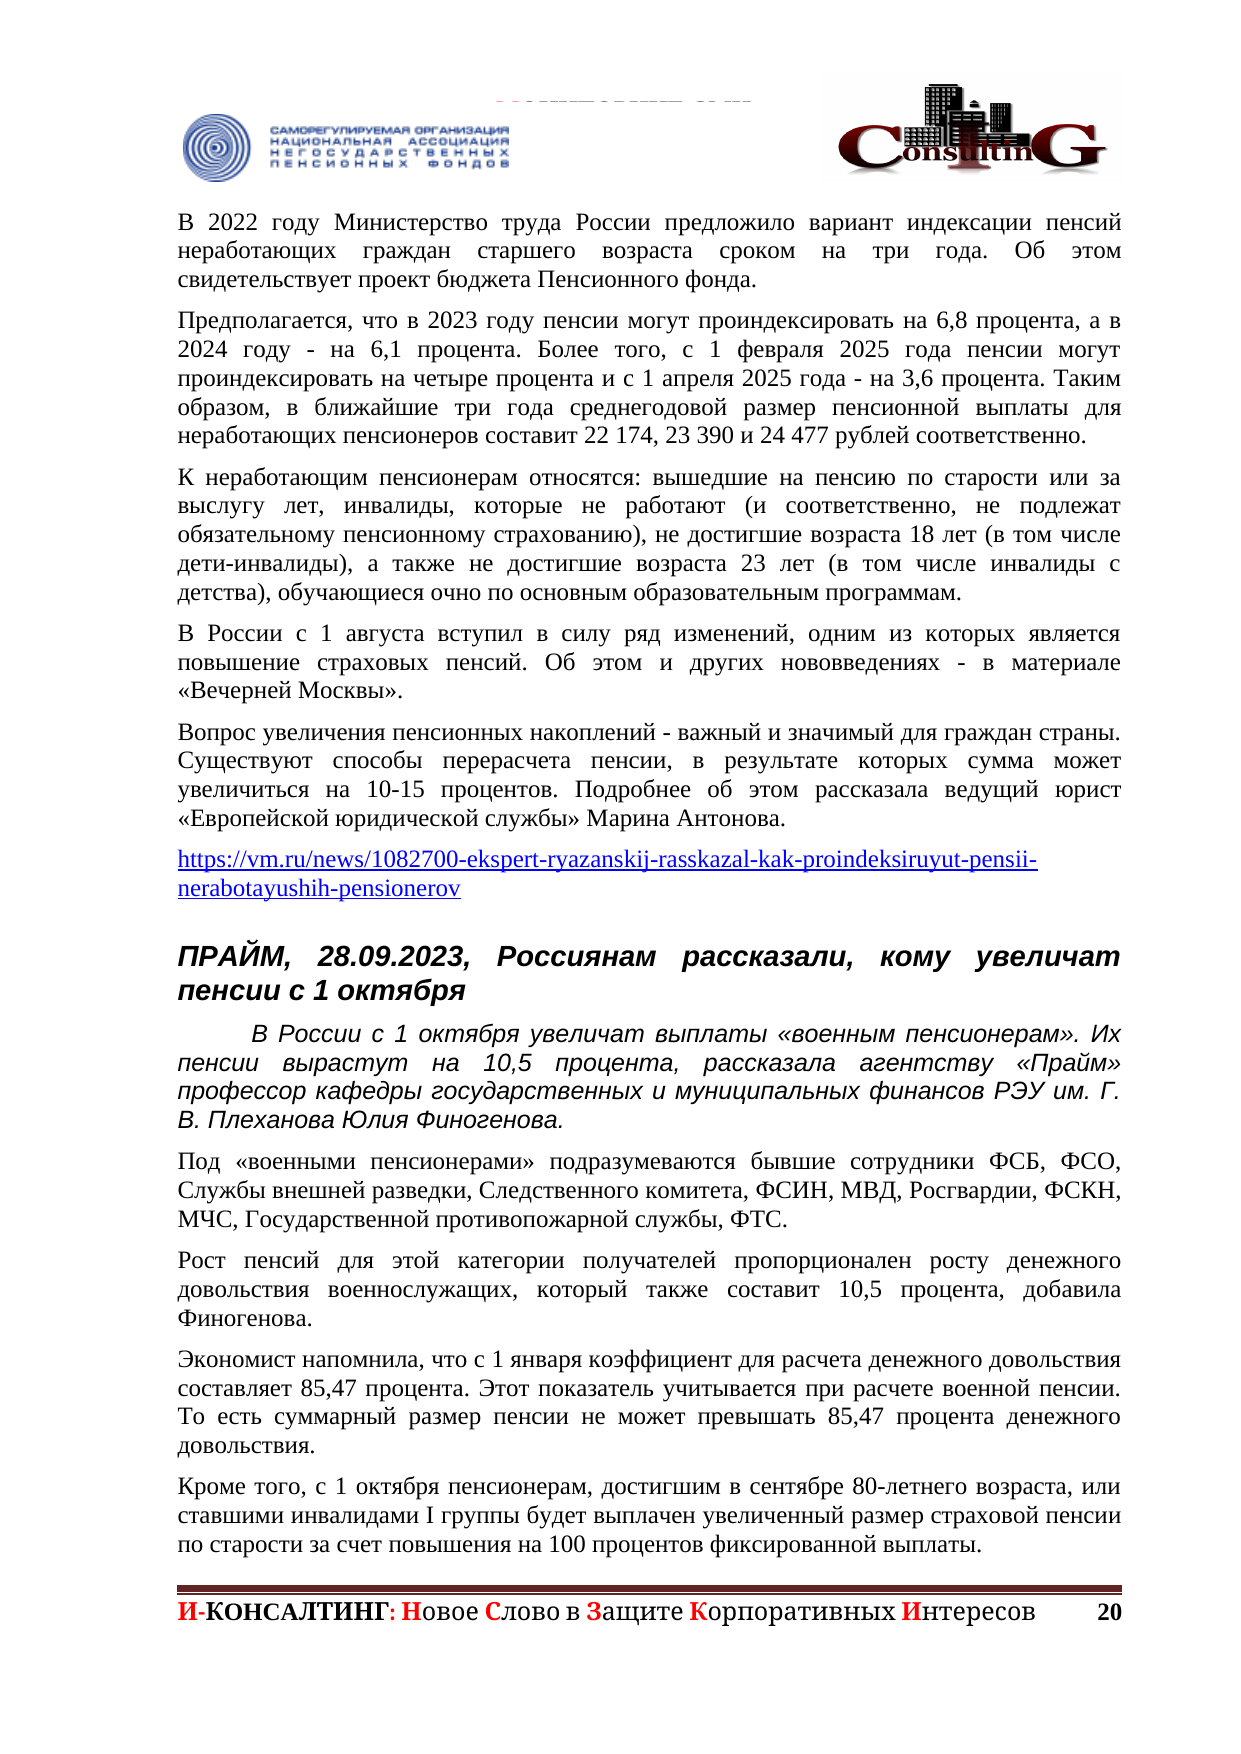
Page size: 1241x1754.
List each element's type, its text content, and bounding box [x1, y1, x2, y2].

text Под «военными пенсионерами» подразумеваются бывшие сотрудники ФСБ, ФСО, Службы внешней разведки, Следственного комитета, ФСИН, МВД, Росгвардии, ФСКН, МЧС, Государственной противопожарной службы, ФТС. [177, 1146, 1122, 1233]
text Кроме того, с 1 октября пенсионерам, достигшим в сентябре 80-летнего возраста, или ставшими инвалидами I группы будет выплачен увеличенный размер страховой пенсии по старости за счет повышения на 100 процентов фиксированной выплаты. [177, 1471, 1122, 1558]
subtitle В России с 1 октября увеличат выплаты «военным пенсионерам». Их пенсии вырастут на 10,5 процента, рассказала агентству «Прайм» профессор кафедры государственных и муниципальных финансов РЭУ им. Г. В. Плеханова Юлия Финогенова. [177, 1019, 1122, 1134]
text https://vm.ru/news/1082700-ekspert-ryazanskij-rasskazal-kak-proindeksiruyut-pensii-nerabotayushih-pensionerov [177, 844, 1122, 902]
text В 2022 году Министерство труда России предложило вариант индексации пенсий неработающих граждан старшего возраста сроком на три года. Об этом свидетельствует проект бюджета Пенсионного фонда. [177, 207, 1122, 293]
text В России с 1 августа вступил в силу ряд изменений, одним из которых является повышение страховых пенсий. Об этом и других нововведениях - в материале «Вечерней Москвы». [177, 618, 1122, 704]
subtitle ПРАЙМ, 28.09.2023, Россиянам рассказали, кому увеличат пенсии с 1 октября [177, 939, 1122, 1006]
text Экономист напомнила, что с 1 января коэффициент для расчета денежного довольствия составляет 85,47 процента. Этот показатель учитывается при расчете военной пенсии. То есть суммарный размер пенсии не может превышать 85,47 процента денежного довольствия. [177, 1344, 1122, 1459]
text Рост пенсий для этой категории получателей пропорционален росту денежного довольствия военнослужащих, который также составит 10,5 процента, добавила Финогенова. [177, 1245, 1122, 1331]
text Вопрос увеличения пенсионных накоплений - важный и значимый для граждан страны. Существуют способы перерасчета пенсии, в результате которых сумма может увеличиться на 10-15 процентов. Подробнее об этом рассказала ведущий юрист «Европейской юридической службы» Марина Антонова. [177, 717, 1122, 832]
text Предполагается, что в 2023 году пенсии могут проиндексировать на 6,8 процента, а в 2024 году - на 6,1 процента. Более того, с 1 февраля 2025 года пенсии могут проиндексировать на четыре процента и с 1 апреля 2025 года - на 3,6 процента. Таким образом, в ближайшие три года среднегодовой размер пенсионной выплаты для неработающих пенсионеров составит 22 174, 23 390 и 24 477 рублей соответственно. [177, 306, 1122, 449]
text К неработающим пенсионерам относятся: вышедшие на пенсию по старости или за выслугу лет, инвалиды, которые не работают (и соответственно, не подлежат обязательному пенсионному страхованию), не достигшие возраста 18 лет (в том числе дети-инвалиды), а также не достигшие возраста 23 лет (в том числе инвалиды с детства), обучающиеся очно по основным образовательным программам. [177, 462, 1122, 606]
picture [821, 73, 1122, 182]
picture [183, 114, 509, 182]
